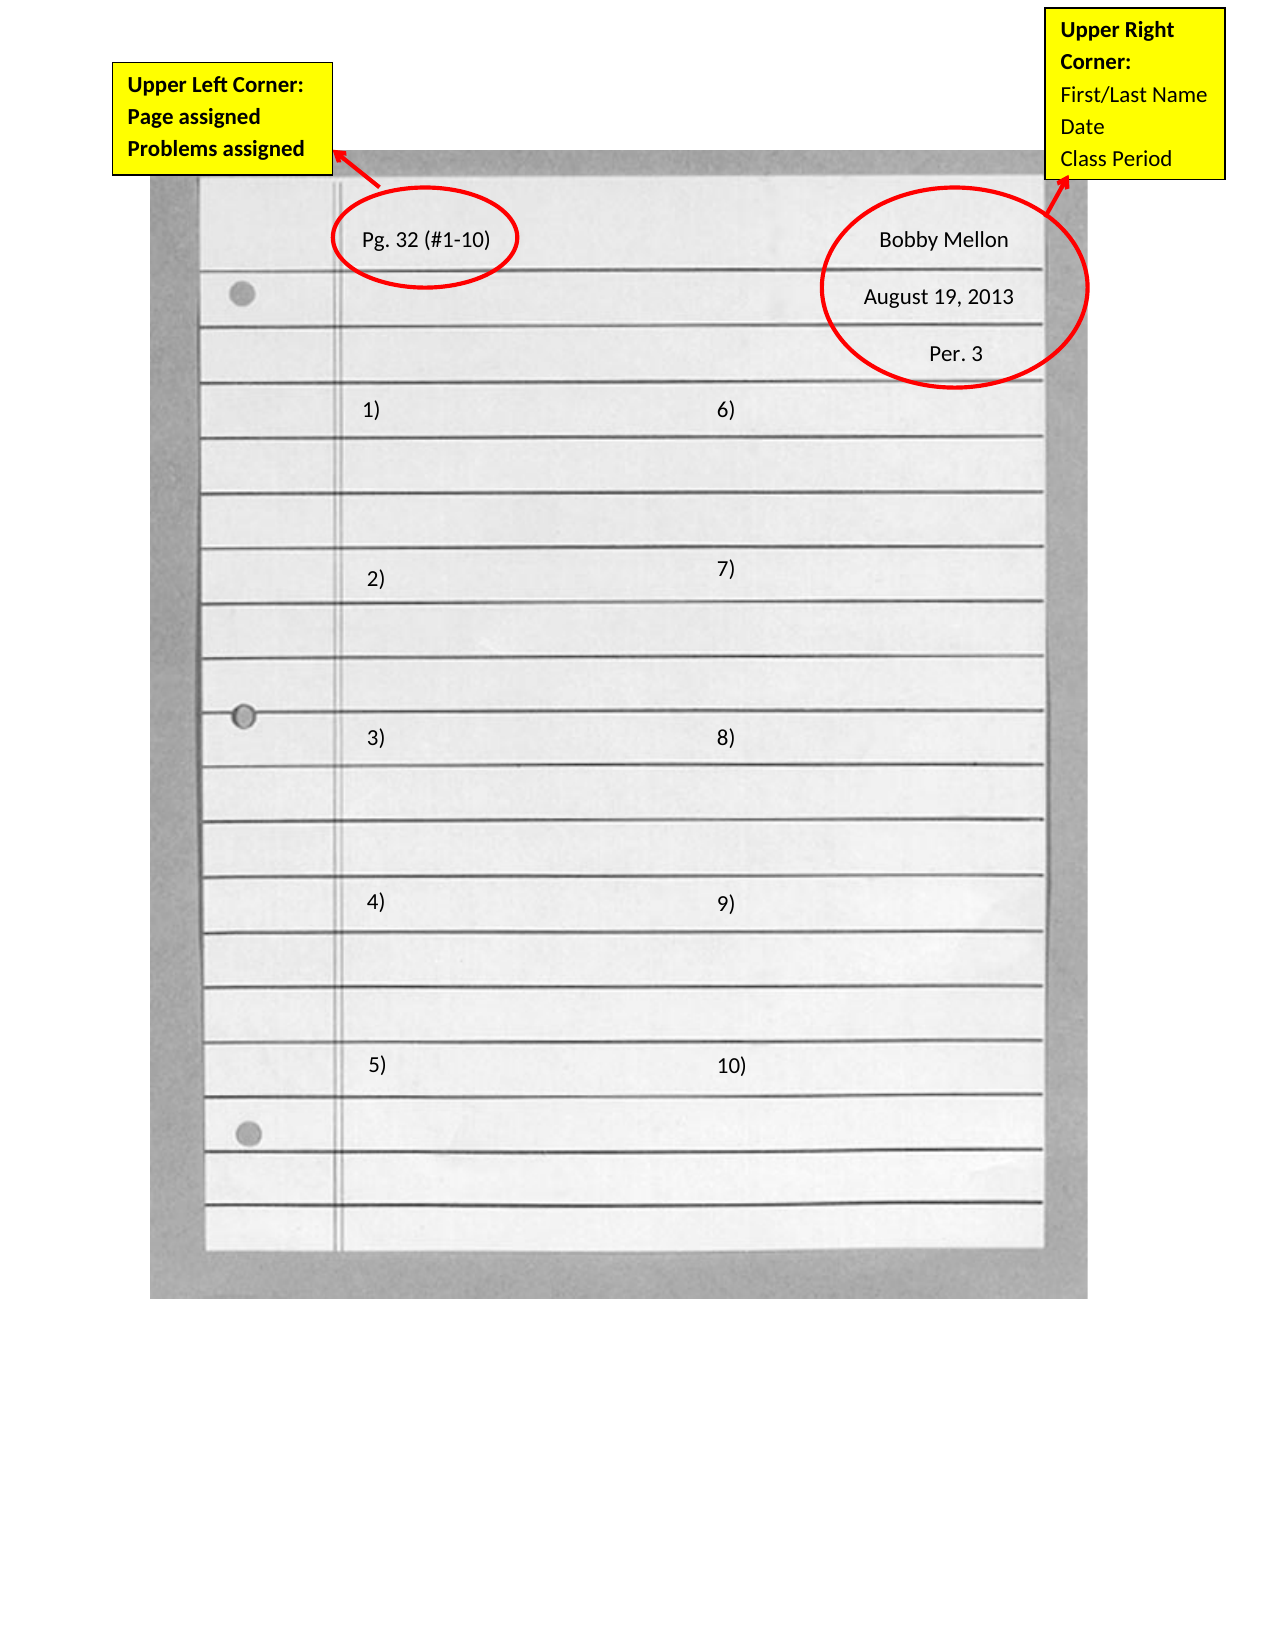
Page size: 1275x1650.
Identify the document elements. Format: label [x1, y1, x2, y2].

picture [824, 190, 1085, 385]
picture [1050, 180, 1088, 267]
picture [150, 150, 1088, 1299]
